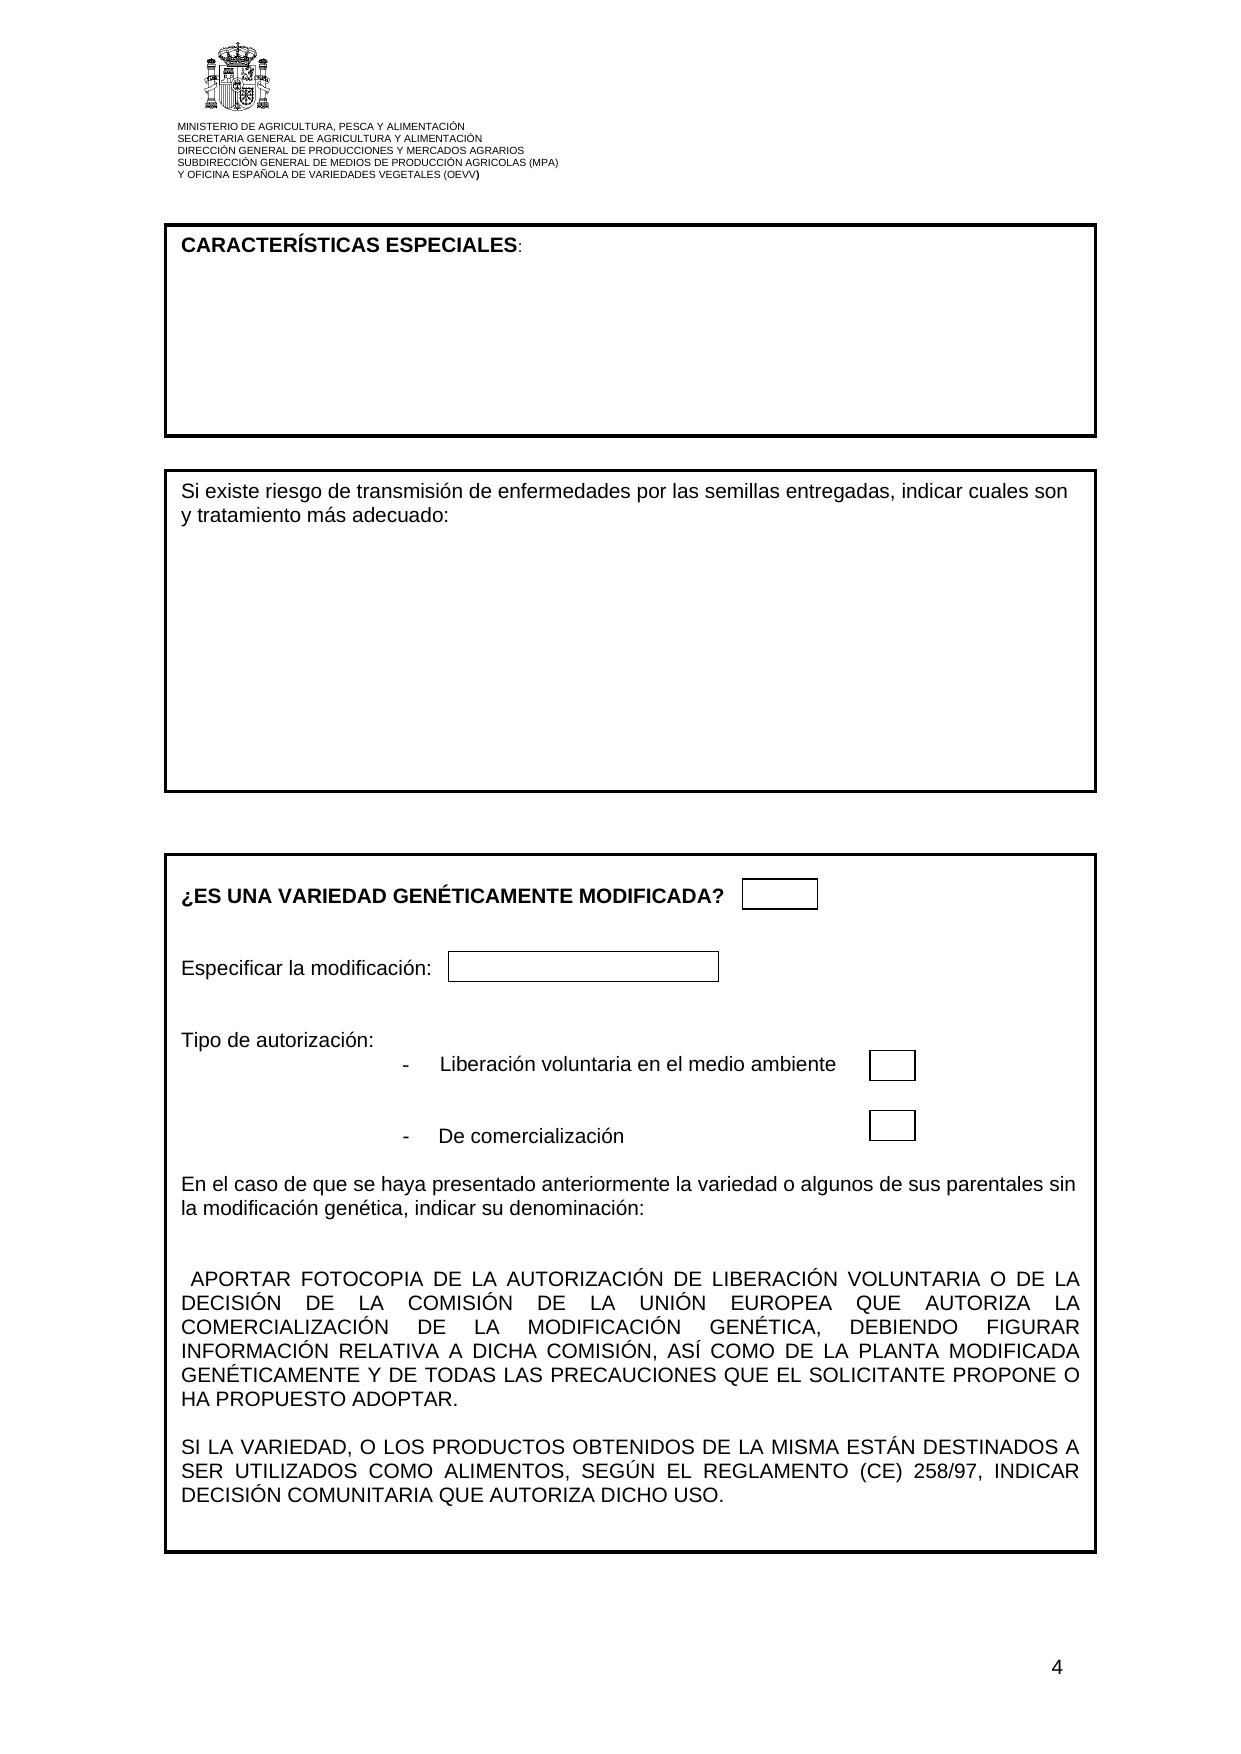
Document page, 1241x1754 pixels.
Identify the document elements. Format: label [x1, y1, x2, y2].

picture [196, 37, 274, 116]
